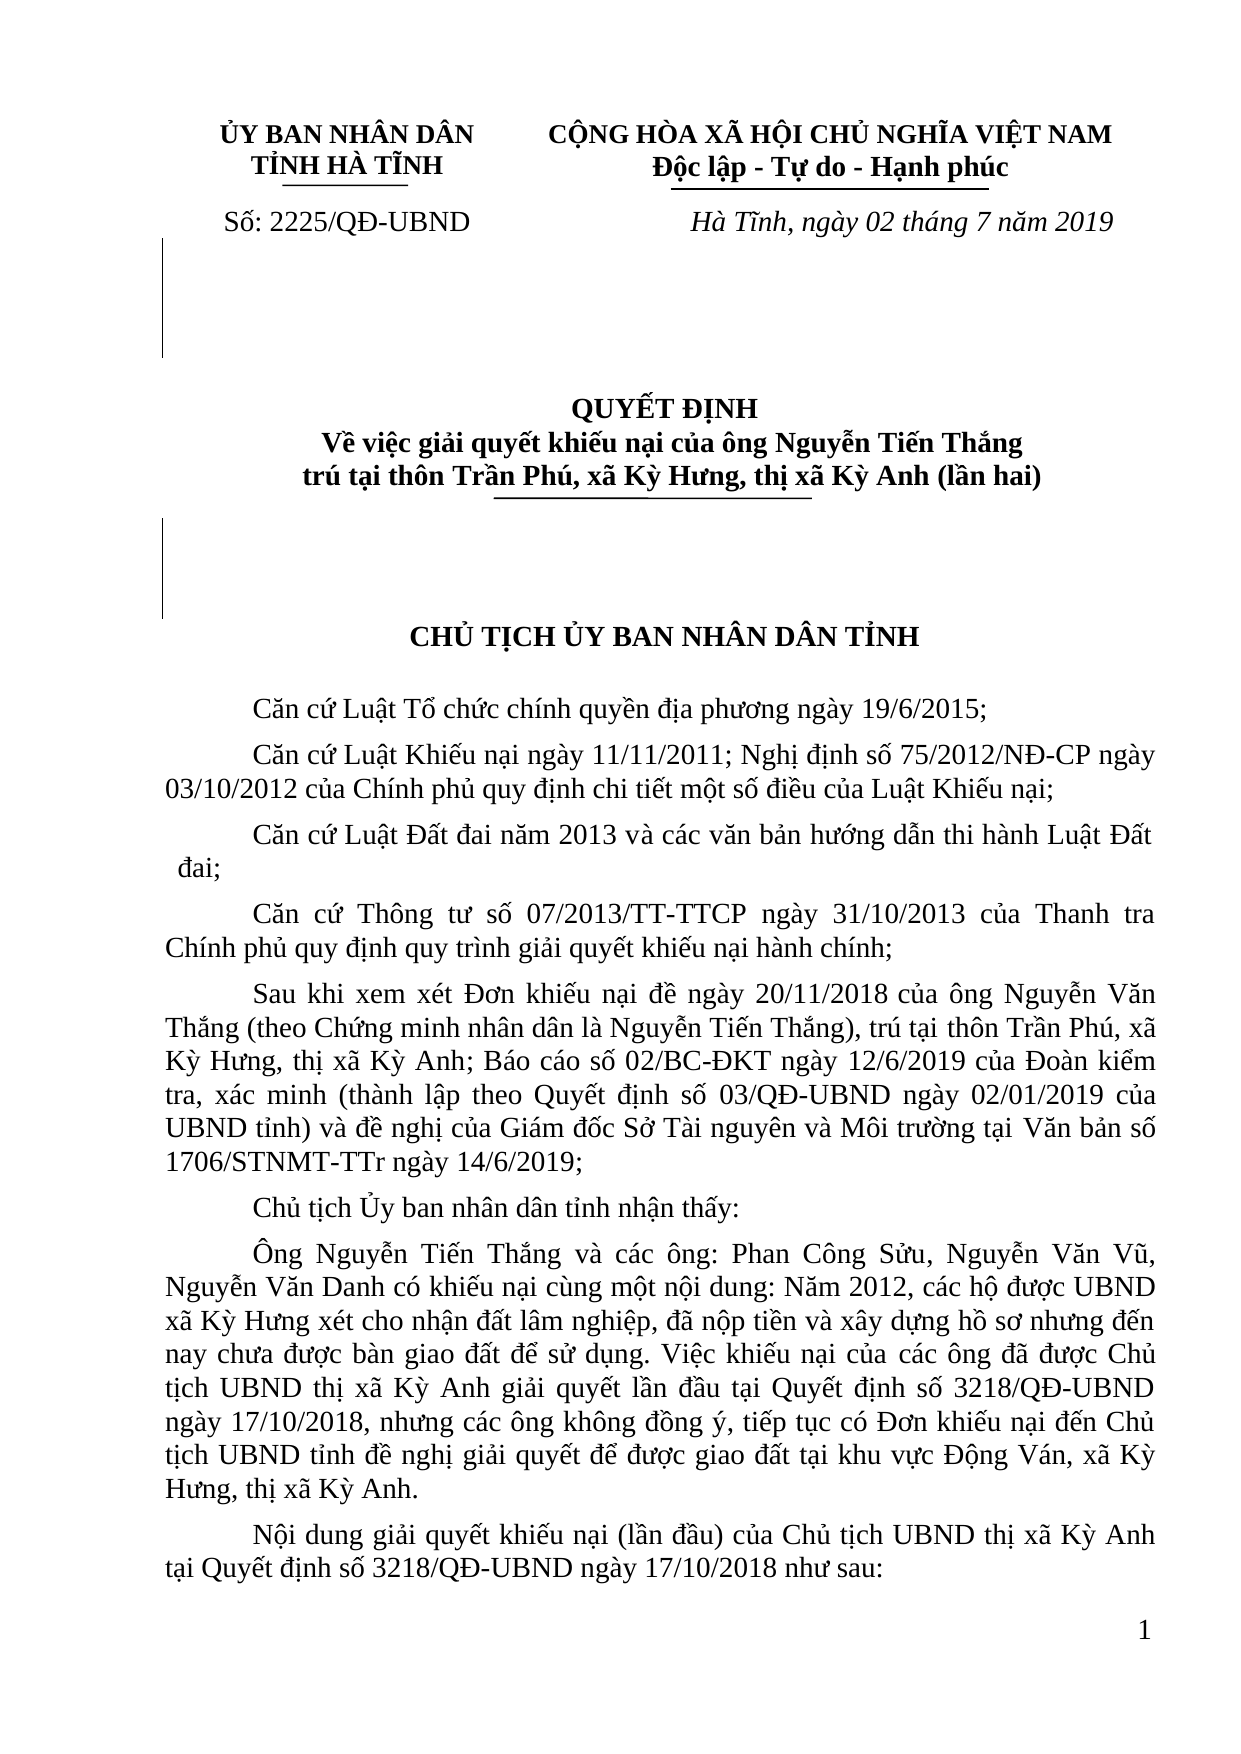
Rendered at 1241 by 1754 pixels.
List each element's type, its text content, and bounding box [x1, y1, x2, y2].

text Căn cứ Luật Khiếu nại ngày 11/11/2011; Nghị định số 75/2012/NĐ-CP ngày 03/10/2012 của Chính phủ quy định chi tiết một số điều của Luật Khiếu nại; [165, 737, 1156, 804]
text QUYẾT ĐỊNH [177, 391, 1152, 425]
text Nội dung giải quyết khiếu nại (lần đầu) của Chủ tịch UBND thị xã Kỳ Anh tại Quyết định số 3218/QĐ-UBND ngày 17/10/2018 như sau: [165, 1517, 1156, 1584]
text trú tại thôn Trần Phú, xã Kỳ Hưng, thị xã Kỳ Anh (lần hai) [177, 458, 1166, 492]
table_cell Số: 2225/QĐ-UBND [181, 205, 513, 238]
text Căn cứ Luật Tổ chức chính quyền địa phương ngày 19/6/2015; [165, 691, 1156, 725]
text Ông Nguyễn Tiến Thắng và các ông: Phan Công Sửu, Nguyễn Văn Vũ, Nguyễn Văn Danh có khiếu nại cùng một nội dung: Năm 2012, các hộ được UBND xã Kỳ Hưng xét cho nhận đất lâm nghiệp, đã nộp tiền và xây dựng hồ sơ nhưng đến nay chưa được bàn giao đất để sử dụng. Việc khiếu nại của các ông đã được Chủ tịch UBND thị xã Kỳ Anh giải quyết lần đầu tại Quyết định số 3218/QĐ-UBND ngày 17/10/2018, nhưng các ông không đồng ý, tiếp tục có Đơn khiếu nại đến Chủ tịch UBND tỉnh đề nghị giải quyết để được giao đất tại khu vực Động Ván, xã Kỳ Hưng, thị xã Kỳ Anh. [165, 1236, 1156, 1504]
text Căn cứ Thông tư số 07/2013/TT-TTCP ngày 31/10/2013 của Thanh tra Chính phủ quy định quy trình giải quyết khiếu nại hành chính; [165, 897, 1156, 964]
text Chủ tịch Ủy ban nhân dân tỉnh nhận thấy: [165, 1190, 1156, 1223]
table_header CỘNG HÒA XÃ HỘI CHỦ NGHĨA VIỆT NAM Độc lập - Tự do - Hạnh phúc [513, 118, 1148, 204]
table_cell Hà Tĩnh, ngày 02 tháng 7 năm 2019 [513, 205, 1148, 238]
table_header ỦY BAN NHÂN DÂN TỈNH HÀ TĨNH [181, 118, 513, 204]
text CHỦ TỊCH ỦY BAN NHÂN DÂN TỈNH [177, 619, 1152, 652]
text Sau khi xem xét Đơn khiếu nại đề ngày 20/11/2018 của ông Nguyễn Văn Thắng (theo Chứng minh nhân dân là Nguyễn Tiến Thắng), trú tại thôn Trần Phú, xã Kỳ Hưng, thị xã Kỳ Anh; Báo cáo số 02/BC-ĐKT ngày 12/6/2019 của Đoàn kiểm tra, xác minh (thành lập theo Quyết định số 03/QĐ-UBND ngày 02/01/2019 của UBND tỉnh) và đề nghị của Giám đốc Sở Tài nguyên và Môi trường tại Văn bản số 1706/STNMT-TTr ngày 14/6/2019; [165, 976, 1156, 1177]
text Về việc giải quyết khiếu nại của ông Nguyễn Tiến Thắng [177, 425, 1166, 458]
text Căn cứ Luật Đất đai năm 2013 và các văn bản hướng dẫn thi hành Luật Đất đai; [177, 817, 1152, 884]
